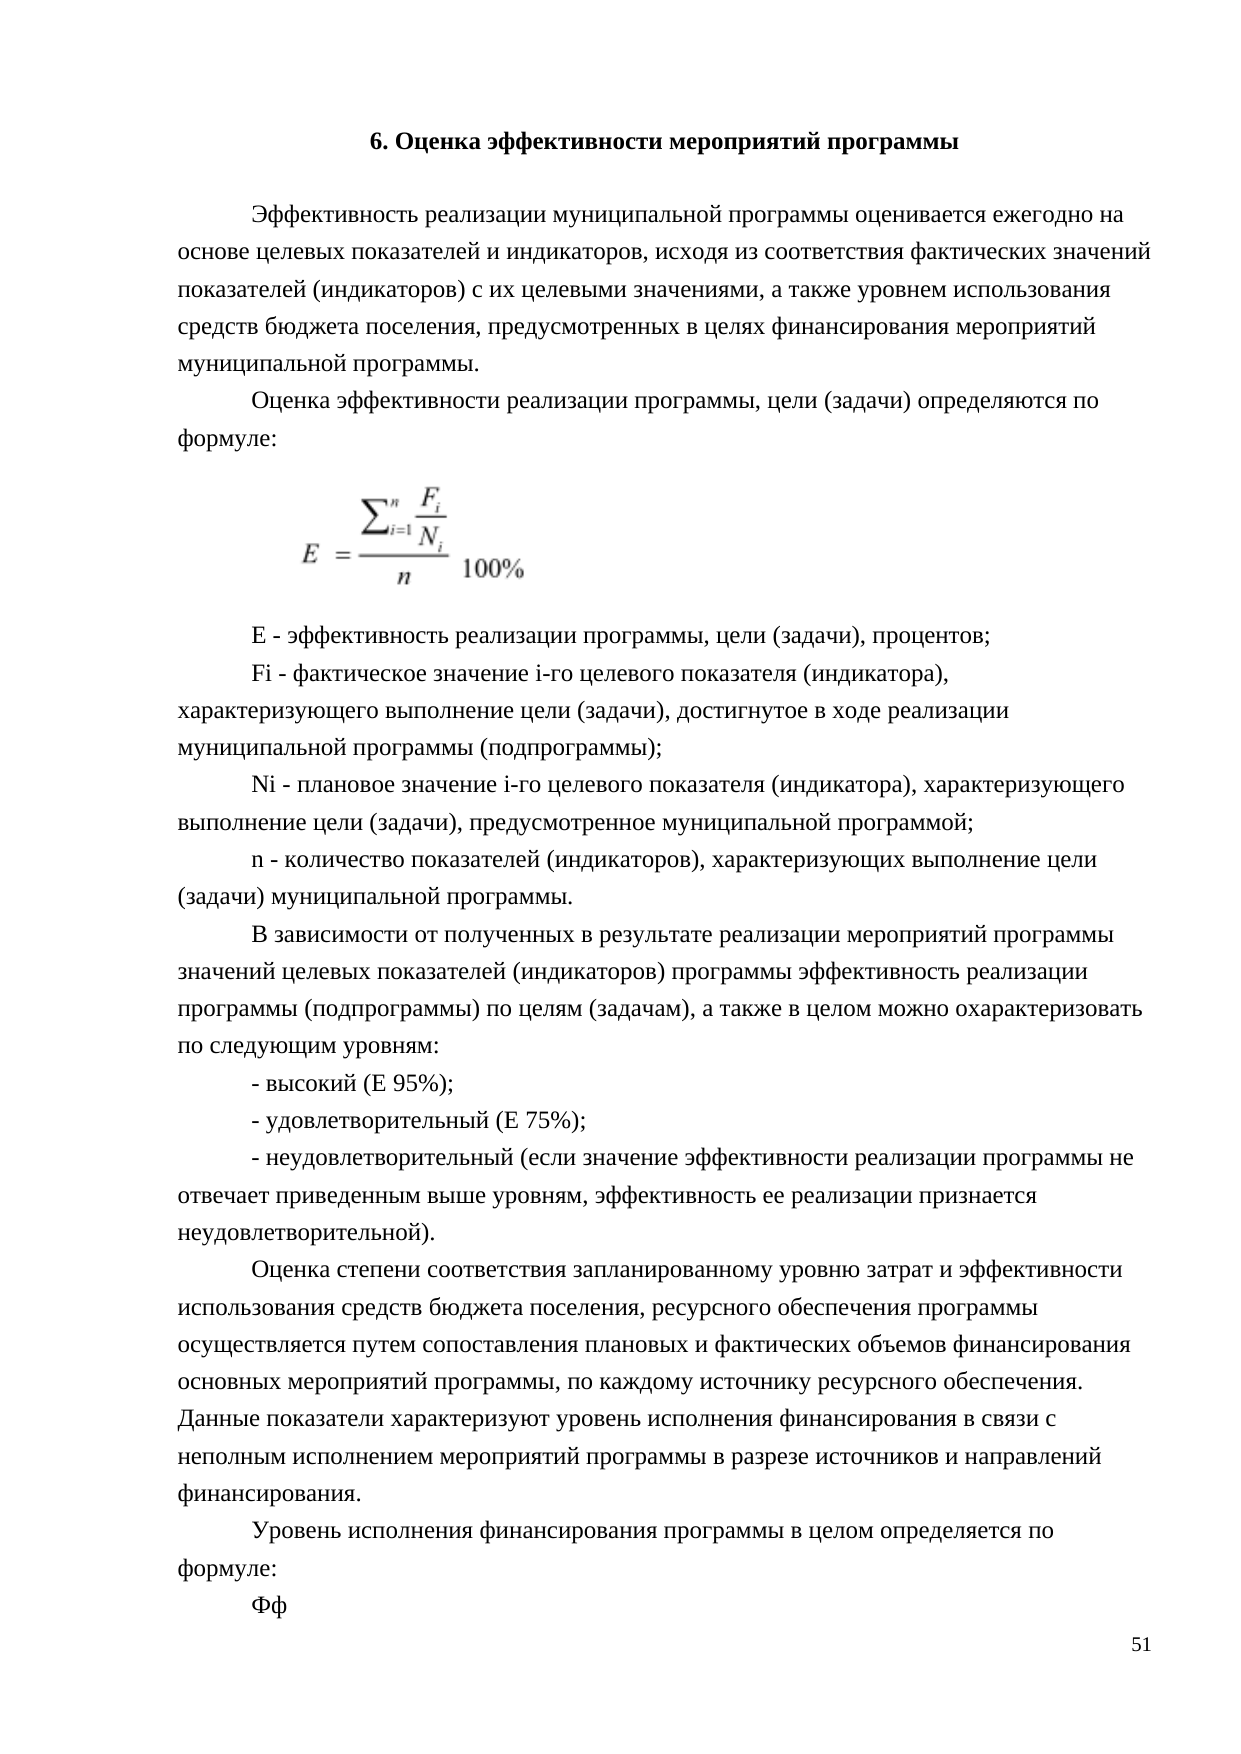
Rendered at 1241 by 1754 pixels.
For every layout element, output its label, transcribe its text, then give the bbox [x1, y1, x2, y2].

text Ni - плановое значение i-го целевого показателя (индикатора), характеризующего выполнение цели (задачи), предусмотренное муниципальной программой; [177, 769, 1152, 836]
text Эффективность реализации муниципальной программы оценивается ежегодно на основе целевых показателей и индикаторов, исходя из соответствия фактических значений показателей (индикаторов) с их целевыми значениями, а также уровнем использования средств бюджета поселения, предусмотренных в целях финансирования мероприятий муниципальной программы. [177, 199, 1152, 377]
text E - эффективность реализации программы, цели (задачи), процентов; [177, 620, 1152, 649]
text Оценка степени соответствия запланированному уровню затрат и эффективности использования средств бюджета поселения, ресурсного обеспечения программы осуществляется путем сопоставления плановых и фактических объемов финансирования основных мероприятий программы, по каждому источнику ресурсного обеспечения. Данные показатели характеризуют уровень исполнения финансирования в связи с неполным исполнением мероприятий программы в разрезе источников и направлений финансирования. [177, 1254, 1152, 1507]
text Оценка эффективности реализации программы, цели (задачи) определяются по формуле: [177, 386, 1152, 452]
text 6. Оценка эффективности мероприятий программы [177, 126, 1152, 155]
text - удовлетворительный (E 75%); [177, 1105, 1152, 1134]
picture [251, 460, 587, 612]
text - неудовлетворительный (если значение эффективности реализации программы не отвечает приведенным выше уровням, эффективность ее реализации признается неудовлетворительной). [177, 1142, 1152, 1246]
text Fi - фактическое значение i-го целевого показателя (индикатора), характеризующего выполнение цели (задачи), достигнутое в ходе реализации муниципальной программы (подпрограммы); [177, 658, 1152, 761]
text n - количество показателей (индикаторов), характеризующих выполнение цели (задачи) муниципальной программы. [177, 844, 1152, 910]
text Уровень исполнения финансирования программы в целом определяется по формуле: [177, 1515, 1152, 1581]
text В зависимости от полученных в результате реализации мероприятий программы значений целевых показателей (индикаторов) программы эффективность реализации программы (подпрограммы) по целям (задачам), а также в целом можно охарактеризовать по следующим уровням: [177, 919, 1152, 1059]
text Фф [177, 1590, 1152, 1619]
text - высокий (E 95%); [177, 1068, 1152, 1097]
